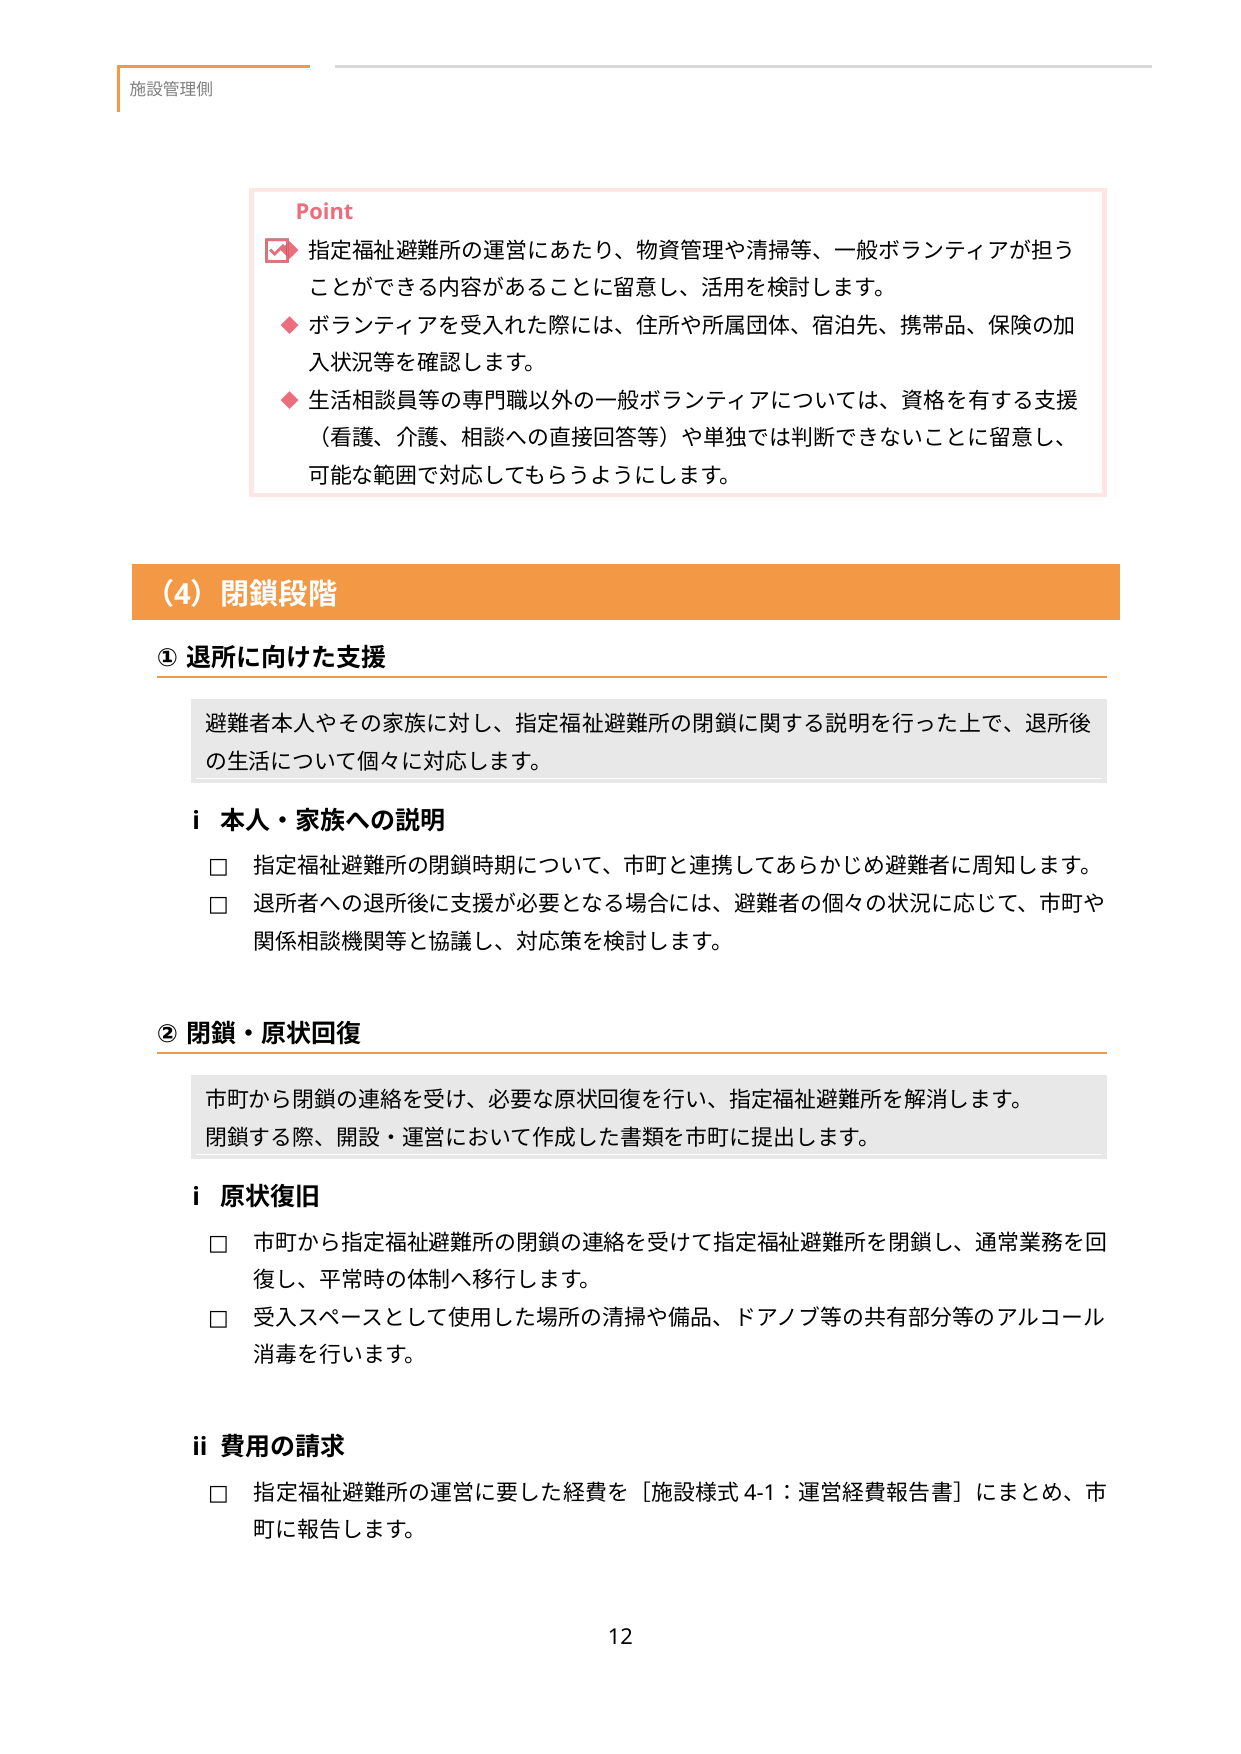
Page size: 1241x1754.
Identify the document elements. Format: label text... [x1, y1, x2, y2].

subtitle 原状復旧 [179, 1176, 1107, 1213]
subtitle 費用の請求 [179, 1426, 1107, 1463]
subtitle 閉鎖・原状回復 [157, 1012, 1107, 1052]
subtitle 本人・家族への説明 [179, 800, 1107, 837]
table_header 避難者本人やその家族に対し、指定福祉避難所の閉鎖に関する説明を行った上で、退所後の生活について個々に対応します。 [196, 704, 1102, 778]
table_header Point [254, 192, 1102, 230]
list 指定福祉避難所の閉鎖時期について、市町と連携してあらかじめ避難者に周知します。 [208, 846, 1107, 883]
list 受入スペースとして使用した場所の清掃や備品、ドアノブ等の共有部分等のアルコール消毒を行います。 [208, 1297, 1107, 1372]
table_header 市町から閉鎖の連絡を受け、必要な原状回復を行い、指定福祉避難所を解消します。 閉鎖する際、開設・運営において作成した書類を市町に提出します。 [196, 1080, 1102, 1154]
picture [256, 230, 298, 272]
table_cell 指定福祉避難所の運営にあたり、物資管理や清掃等、一般ボランティアが担うことができる内容があることに留意し、活用を検討します。 ボランティアを受入れた際には、住所や所属団体、宿泊先、携帯品、保険の加入状況等を確認します。 生活相談員等の専門職以外の一般ボランティアについては、資格を有する支援（看護、介護、相談への直接回答等）や単独では判断できないことに留意し、可能な範囲で対応してもらうようにします。 [254, 230, 1102, 492]
list 指定福祉避難所の運営に要した経費を［施設様式4-1：運営経費報告書］にまとめ、市町に報告します。 [208, 1472, 1107, 1547]
list 退所者への退所後に支援が必要となる場合には、避難者の個々の状況に応じて、市町や関係相談機関等と協議し、対応策を検討します。 [208, 883, 1107, 958]
subtitle 退所に向けた支援 [157, 636, 1107, 676]
subtitle 閉鎖段階 [136, 568, 1116, 615]
list 市町から指定福祉避難所の閉鎖の連絡を受けて指定福祉避難所を閉鎖し、通常業務を回復し、平常時の体制へ移行します。 [208, 1222, 1107, 1297]
